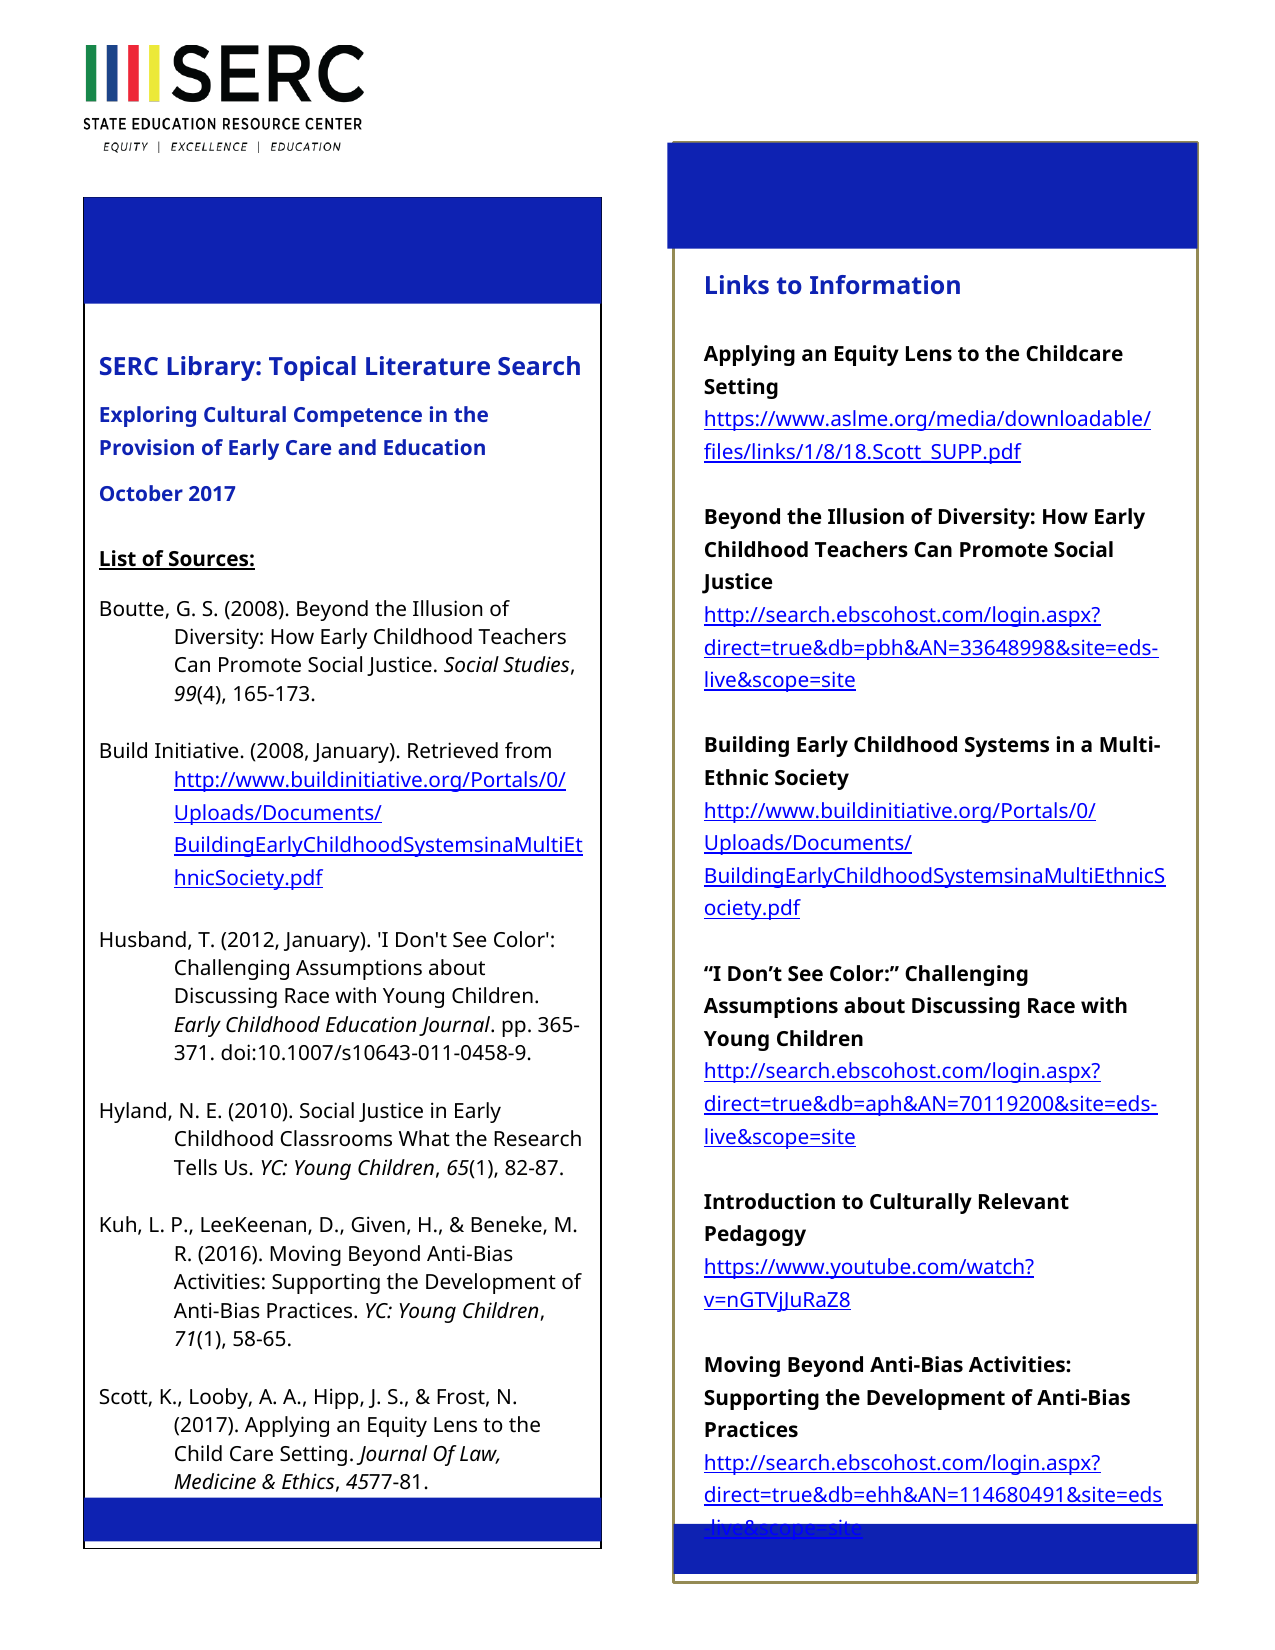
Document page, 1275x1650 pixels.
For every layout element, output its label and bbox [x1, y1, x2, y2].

picture [83, 45, 364, 153]
